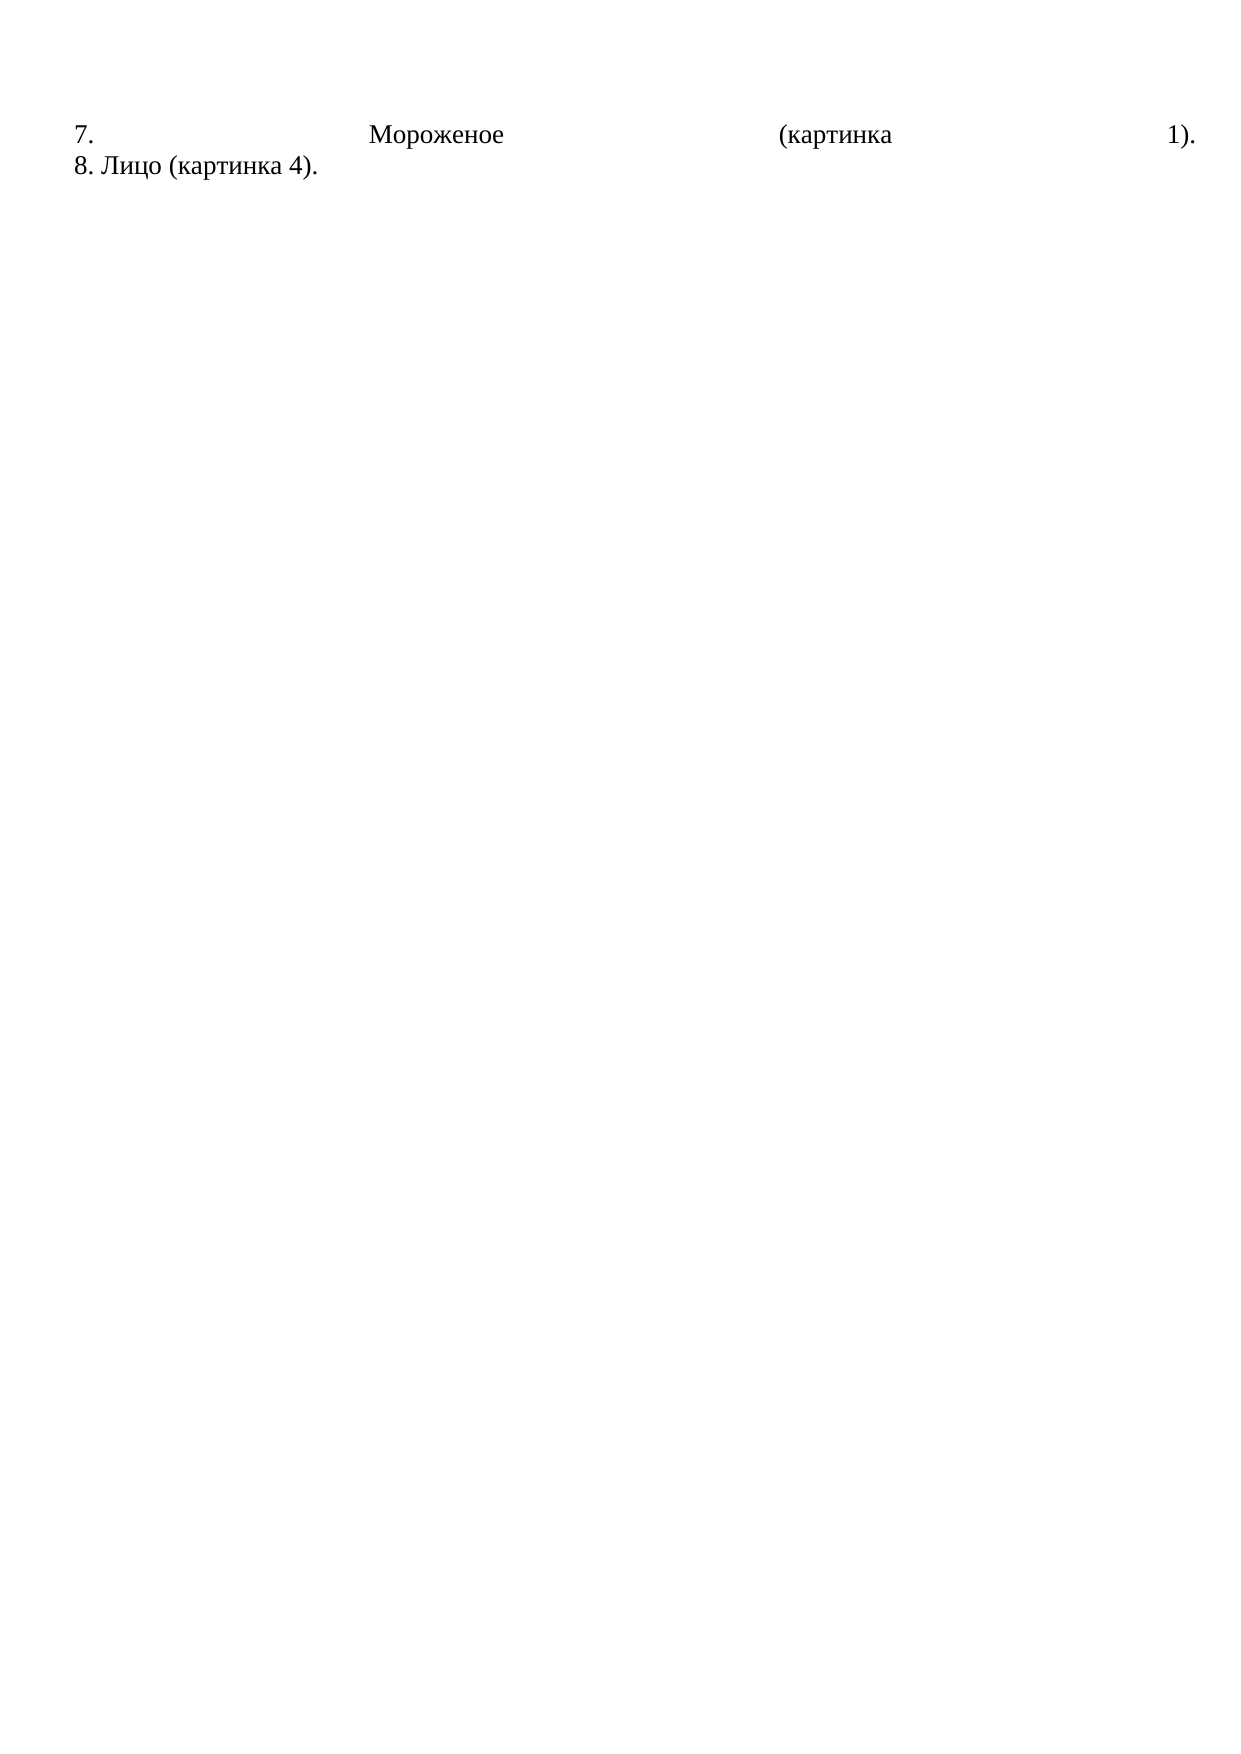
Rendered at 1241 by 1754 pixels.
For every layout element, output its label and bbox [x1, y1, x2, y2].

text [74, 118, 1196, 180]
